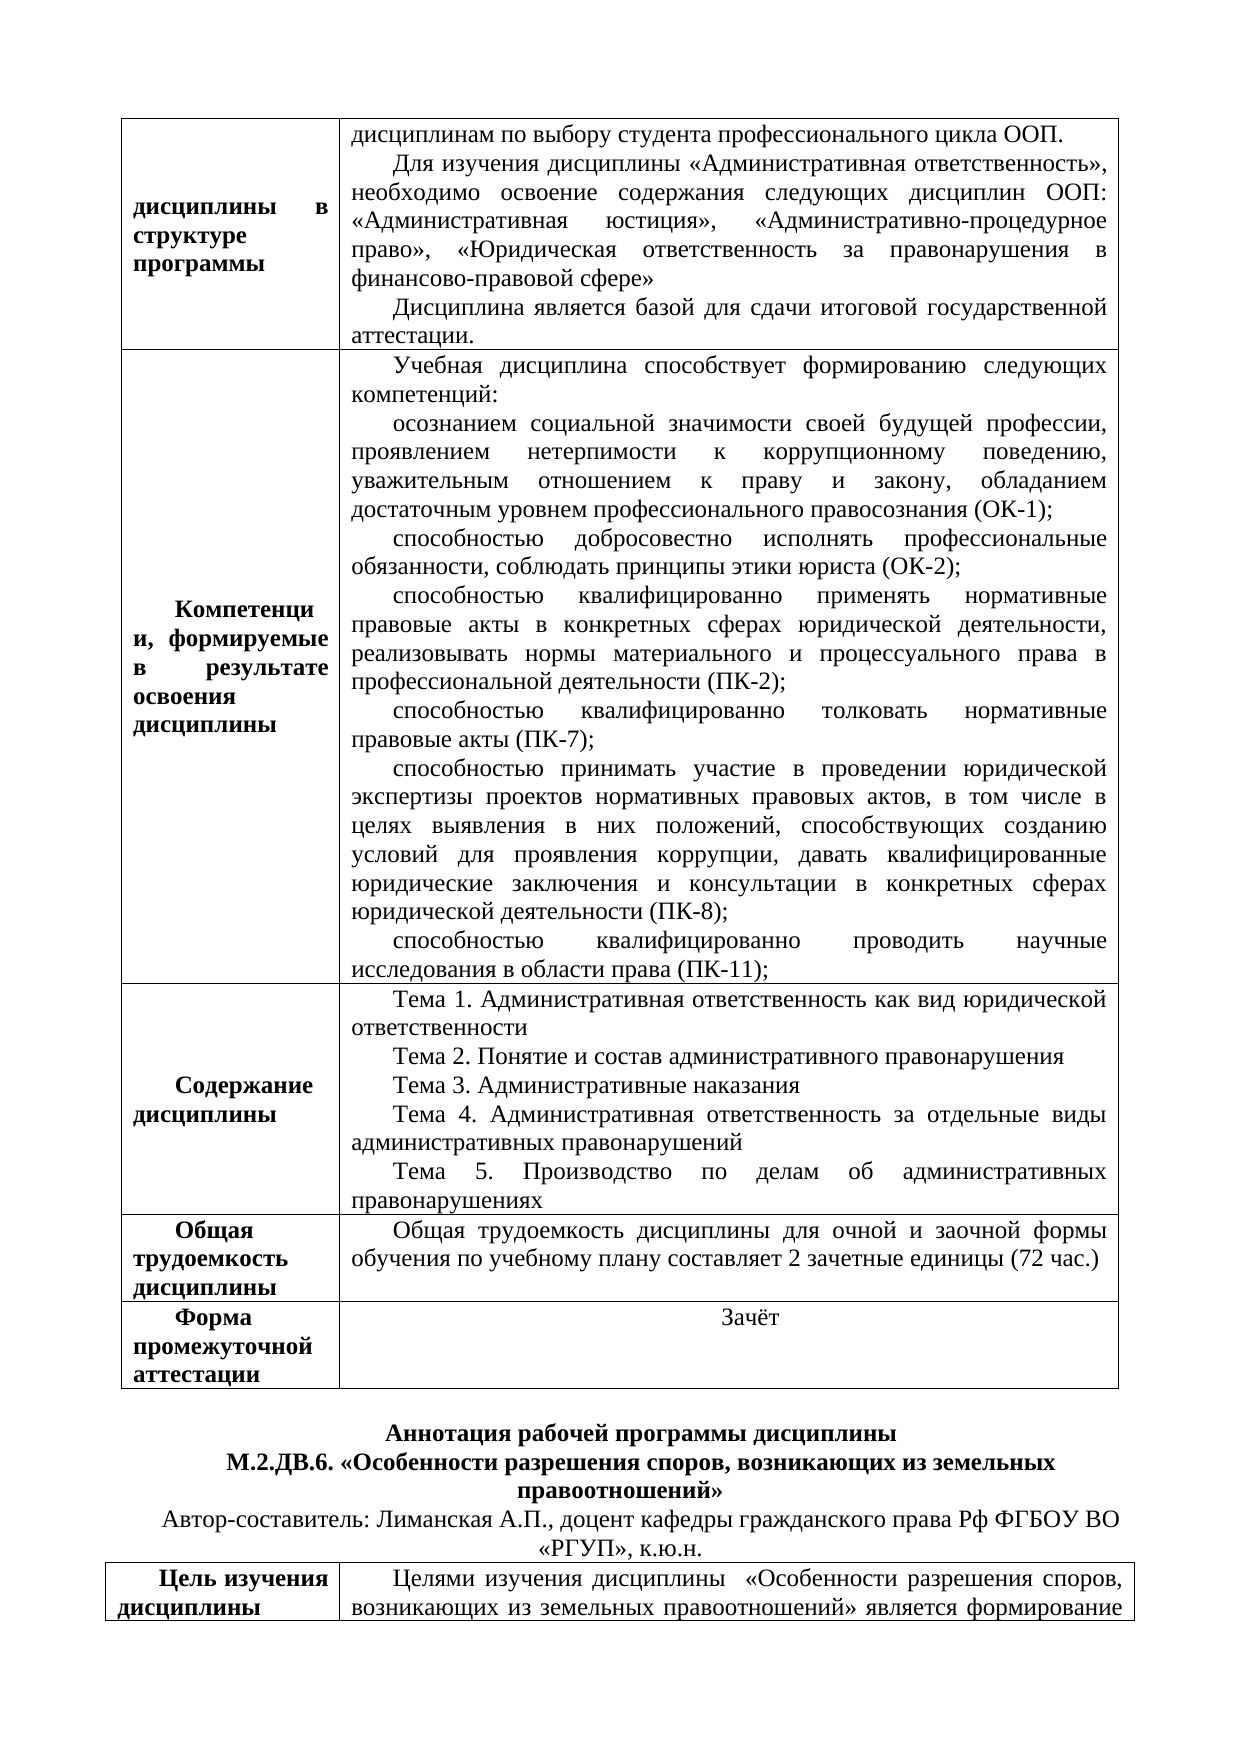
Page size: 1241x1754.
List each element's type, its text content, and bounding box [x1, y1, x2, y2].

table_cell Тема 1. Административная ответственность как вид юридической ответственности Тема 2. Понятие и состав административного правонарушения Тема 3. Административные наказания Тема 4. Административная ответственность за отдельные виды административных правонарушений Тема 5. Производство по делам об административных правонарушениях [340, 984, 1118, 1214]
table_cell Форма промежуточной аттестации [122, 1302, 339, 1388]
table_cell Компетенции, формируемые в результате освоения дисциплины [122, 350, 339, 983]
table_cell Общая трудоемкость дисциплины для очной и заочной формы обучения по учебному плану составляет 2 зачетные единицы (72 час.) [340, 1215, 1118, 1301]
text Аннотация рабочей программы дисциплины [118, 1418, 1122, 1447]
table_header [106, 1563, 339, 1620]
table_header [340, 1563, 1134, 1620]
table_cell Общая трудоемкость дисциплины [122, 1215, 339, 1301]
text Автор-составитель: Лиманская А.П., доцент кафедры гражданского права Рф ФГБОУ ВО «РГУП», к.ю.н. [118, 1504, 1122, 1562]
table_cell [122, 119, 339, 349]
table_cell Содержание дисциплины [122, 984, 339, 1214]
table_cell Зачёт [340, 1302, 1118, 1388]
text М.2.ДВ.6. «Особенности разрешения споров, возникающих из земельных правоотношений» [118, 1447, 1122, 1504]
table_cell Учебная дисциплина способствует формированию следующих компетенций: осознанием социальной значимости своей будущей профессии, проявлением нетерпимости к коррупционному поведению, уважительным отношением к праву и закону, обладанием достаточным уровнем профессионального правосознания (ОК-1); способностью добросовестно исполнять профессиональные обязанности, соблюдать принципы этики юриста (ОК-2); способностью квалифицированно применять нормативные правовые акты в конкретных сферах юридической деятельности, реализовывать нормы материального и процессуального права в профессиональной деятельности (ПК-2); способностью квалифицированно толковать нормативные правовые акты (ПК-7); способностью принимать участие в проведении юридической экспертизы проектов нормативных правовых актов, в том числе в целях выявления в них положений, способствующих созданию условий для проявления коррупции, давать квалифицированные юридические заключения и консультации в конкретных сферах юридической деятельности (ПК-8); способностью квалифицированно проводить научные исследования в области права (ПК-11); [340, 350, 1118, 983]
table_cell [340, 119, 1118, 349]
